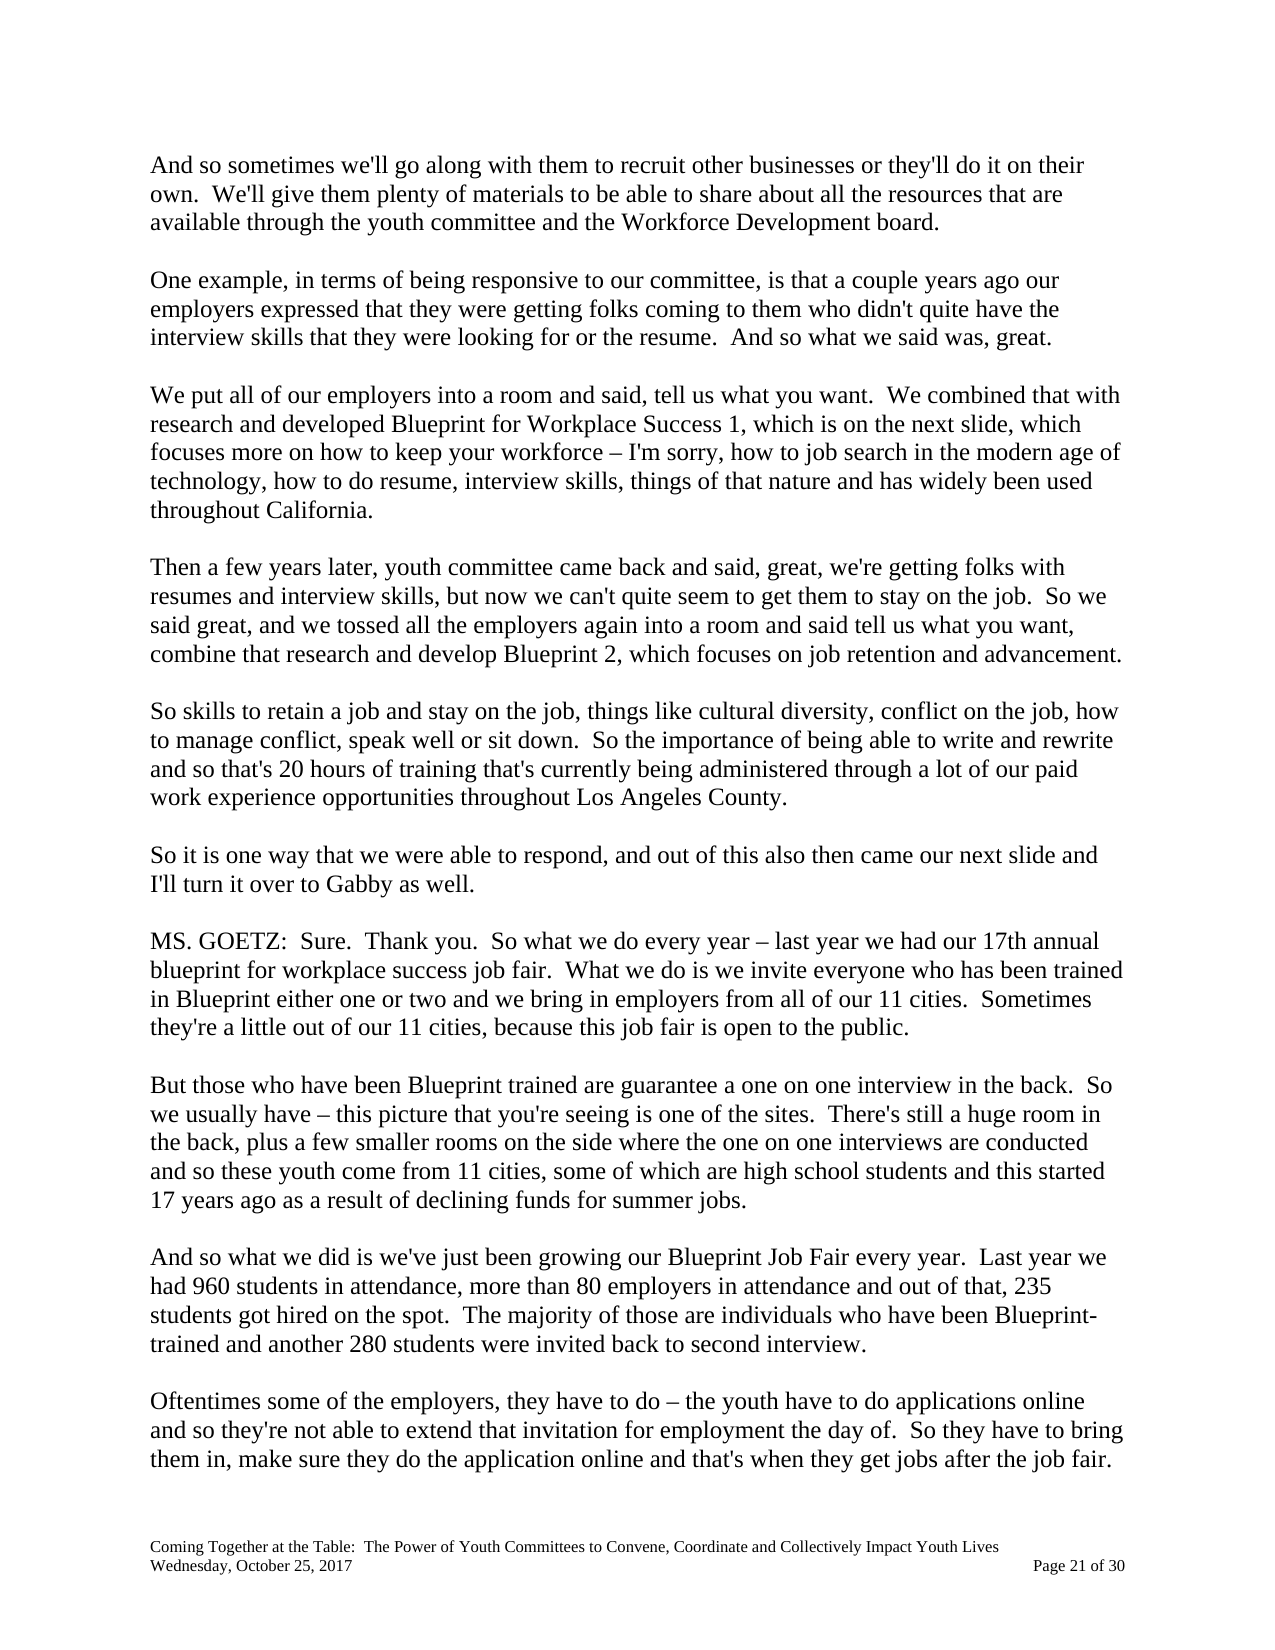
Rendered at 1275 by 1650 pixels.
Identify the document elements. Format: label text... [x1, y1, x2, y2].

text So it is one way that we were able to respond, and out of this also then came our next slide and I'll turn it over to Gabby as well. [150, 840, 1125, 897]
text And so what we did is we've just been growing our Blueprint Job Fair every year. Last year we had 960 students in attendance, more than 80 employers in attendance and out of that, 235 students got hired on the spot. The majority of those are individuals who have been Blueprint-trained and another 280 students were invited back to second interview. [150, 1242, 1125, 1357]
text Then a few years later, youth committee came back and said, great, we're getting folks with resumes and interview skills, but now we can't quite seem to get them to stay on the job. So we said great, and we tossed all the employers again into a room and said tell us what you want, combine that research and develop Blueprint 2, which focuses on job retention and advancement. [150, 552, 1125, 667]
text One example, in terms of being responsive to our committee, is that a couple years ago our employers expressed that they were getting folks coming to them who didn't quite have the interview skills that they were looking for or the resume. And so what we said was, great. [150, 265, 1125, 351]
text Oftentimes some of the employers, they have to do – the youth have to do applications online and so they're not able to extend that invitation for employment the day of. So they have to bring them in, make sure they do the application online and that's when they get jobs after the job fair. [150, 1386, 1125, 1472]
text MS. GOETZ: Sure. Thank you. So what we do every year – last year we had our 17th annual blueprint for workplace success job fair. What we do is we invite everyone who has been trained in Blueprint either one or two and we bring in employers from all of our 11 cities. Sometimes they're a little out of our 11 cities, because this job fair is open to the public. [150, 926, 1125, 1041]
text But those who have been Blueprint trained are guarantee a one on one interview in the back. So we usually have – this picture that you're seeing is one of the sites. There's still a huge room in the back, plus a few smaller rooms on the side where the one on one interviews are conducted and so these youth come from 11 cities, some of which are high school students and this started 17 years ago as a result of declining funds for summer jobs. [150, 1070, 1125, 1214]
text And so sometimes we'll go along with them to recruit other businesses or they'll do it on their own. We'll give them plenty of materials to be able to share about all the resources that are available through the youth committee and the Workforce Development board. [150, 150, 1125, 236]
text We put all of our employers into a room and said, tell us what you want. We combined that with research and developed Blueprint for Workplace Success 1, which is on the next slide, which focuses more on how to keep your workforce – I'm sorry, how to job search in the modern age of technology, how to do resume, interview skills, things of that nature and has widely been used throughout California. [150, 380, 1125, 524]
text So skills to retain a job and stay on the job, things like cultural diversity, conflict on the job, how to manage conflict, speak well or sit down. So the importance of being able to write and rewrite and so that's 20 hours of training that's currently being administered through a lot of our paid work experience opportunities throughout Los Angeles County. [150, 696, 1125, 811]
